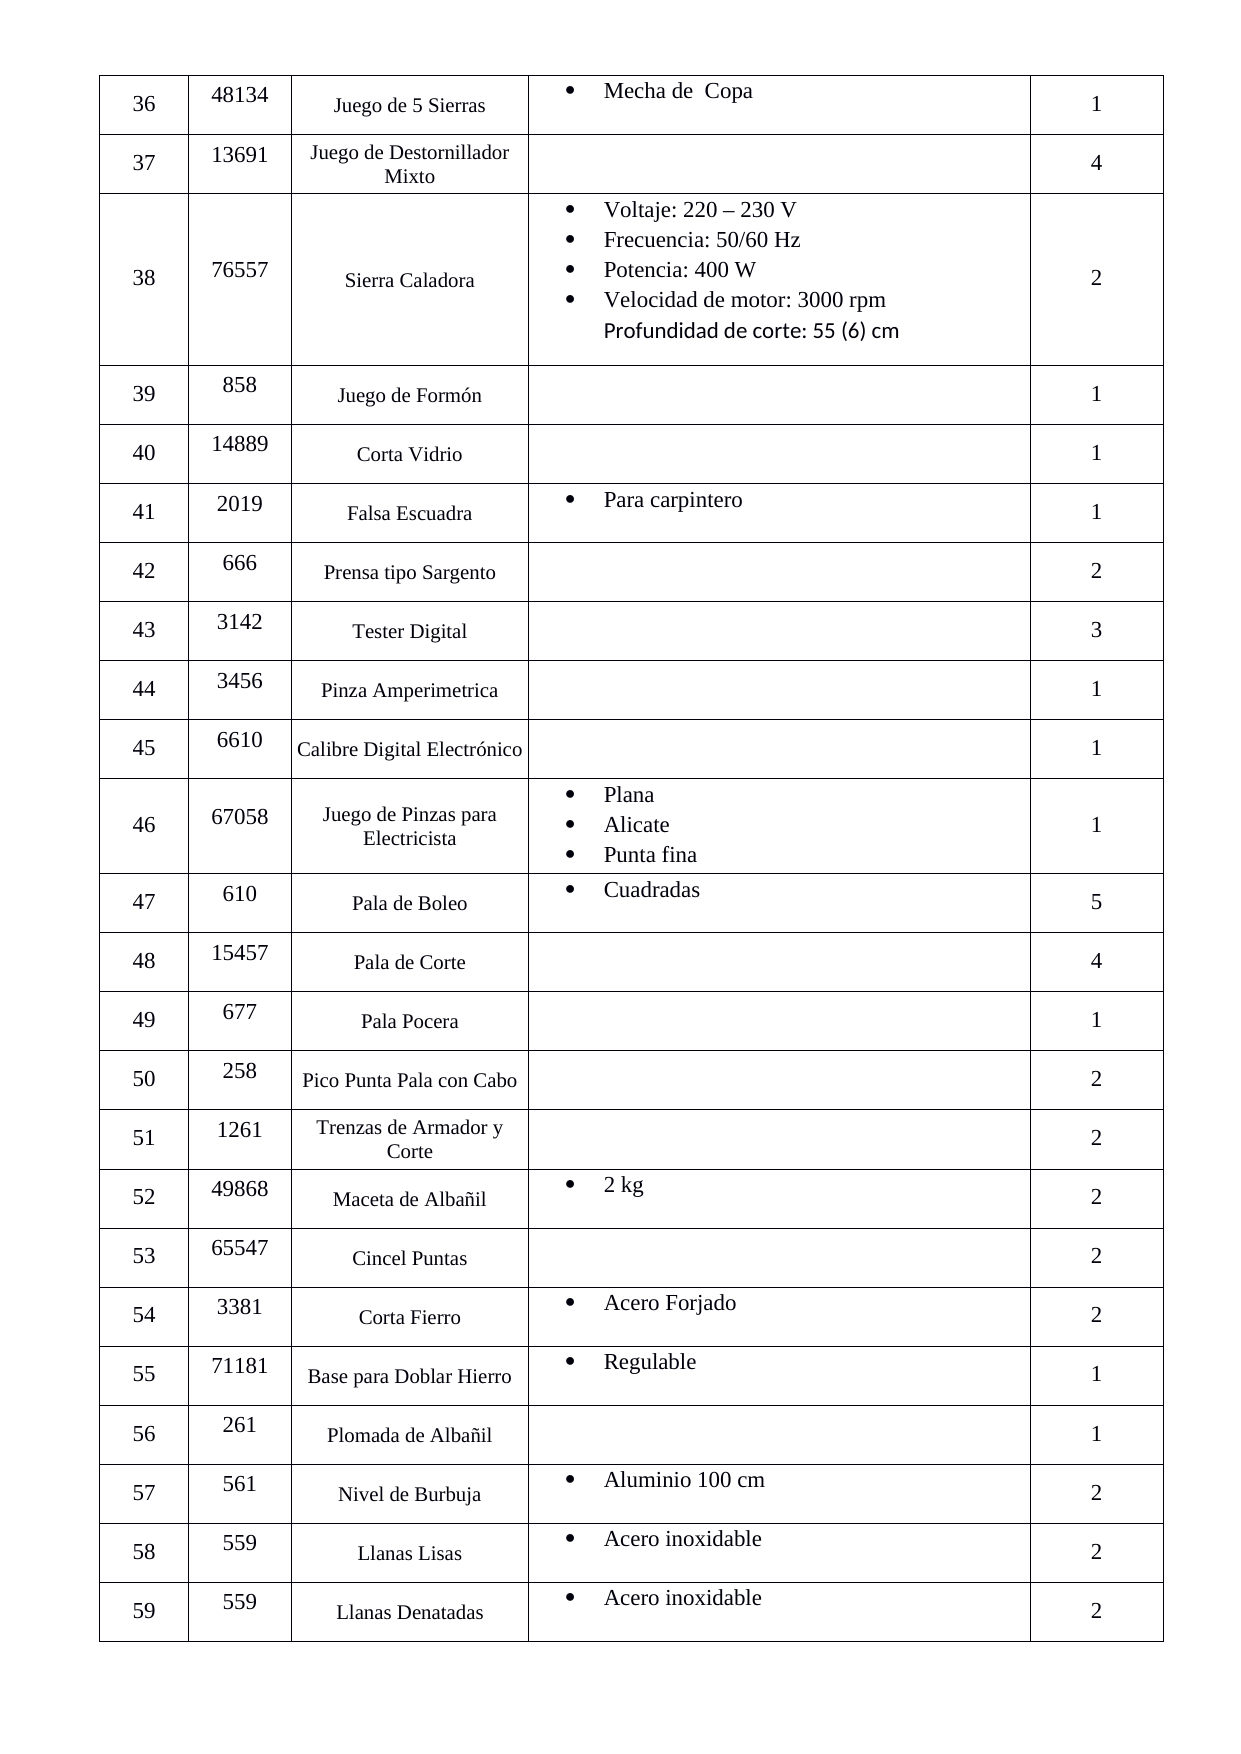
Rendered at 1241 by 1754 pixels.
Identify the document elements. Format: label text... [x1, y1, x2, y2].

table_cell [529, 366, 1030, 424]
table_cell 52 [100, 1170, 188, 1227]
table_cell 561 [189, 1465, 291, 1523]
table_cell Para carpintero [529, 484, 1030, 542]
table_cell Trenzas de Armador y Corte [292, 1110, 528, 1168]
table_cell 54 [100, 1288, 188, 1346]
table_cell 76557 [189, 194, 291, 365]
table_cell 46 [100, 779, 188, 873]
table_cell 3456 [189, 661, 291, 719]
table_cell Juego de Pinzas para Electricista [292, 779, 528, 873]
table_cell [529, 135, 1030, 193]
table_cell [529, 425, 1030, 483]
table_cell 4 [1031, 135, 1163, 193]
table_cell Acero inoxidable [529, 1524, 1030, 1582]
table_cell Pala de Boleo [292, 874, 528, 932]
table_cell Pala Pocera [292, 992, 528, 1050]
table_cell 1 [1031, 992, 1163, 1050]
table_cell 2 kg [529, 1170, 1030, 1227]
table_cell 677 [189, 992, 291, 1050]
table_cell [529, 1406, 1030, 1464]
table_cell Regulable [529, 1347, 1030, 1405]
table_cell [529, 933, 1030, 991]
table_cell 1261 [189, 1110, 291, 1168]
table_cell [529, 720, 1030, 778]
table_cell 2019 [189, 484, 291, 542]
table_cell 55 [100, 1347, 188, 1405]
table_cell Falsa Escuadra [292, 484, 528, 542]
table_cell Calibre Digital Electrónico [292, 720, 528, 778]
table_cell Sierra Caladora [292, 194, 528, 365]
table_cell 49 [100, 992, 188, 1050]
table_cell 2 [1031, 1110, 1163, 1168]
table_cell 559 [189, 1524, 291, 1582]
table_cell 666 [189, 543, 291, 601]
table_cell Juego de 5 Sierras [292, 76, 528, 134]
table_cell [529, 1051, 1030, 1109]
table_cell Corta Fierro [292, 1288, 528, 1346]
table_cell 58 [100, 1524, 188, 1582]
table_cell 2 [1031, 1465, 1163, 1523]
table_cell 59 [100, 1583, 188, 1641]
table_cell 1 [1031, 76, 1163, 134]
table_cell 2 [1031, 1170, 1163, 1227]
table_cell Corta Vidrio [292, 425, 528, 483]
table_cell 5 [1031, 874, 1163, 932]
table_cell 2 [1031, 1288, 1163, 1346]
table_cell Cuadradas [529, 874, 1030, 932]
table_cell 45 [100, 720, 188, 778]
table_cell 56 [100, 1406, 188, 1464]
table_cell 1 [1031, 366, 1163, 424]
table_cell 2 [1031, 1524, 1163, 1582]
table_cell 57 [100, 1465, 188, 1523]
table_cell 1 [1031, 720, 1163, 778]
table_cell 15457 [189, 933, 291, 991]
table_cell 50 [100, 1051, 188, 1109]
table_cell 610 [189, 874, 291, 932]
table_cell 67058 [189, 779, 291, 873]
table_cell Acero inoxidable [529, 1583, 1030, 1641]
table_cell 53 [100, 1229, 188, 1287]
table_cell 1 [1031, 1347, 1163, 1405]
table_cell Base para Doblar Hierro [292, 1347, 528, 1405]
table_cell 44 [100, 661, 188, 719]
table_cell Maceta de Albañil [292, 1170, 528, 1227]
table_cell 48134 [189, 76, 291, 134]
table_cell Prensa tipo Sargento [292, 543, 528, 601]
table_cell [529, 661, 1030, 719]
table_cell 38 [100, 194, 188, 365]
table_cell [529, 602, 1030, 660]
table_cell 261 [189, 1406, 291, 1464]
table_cell Plana Alicate Punta fina [529, 779, 1030, 873]
table_cell [529, 1229, 1030, 1287]
table_cell 559 [189, 1583, 291, 1641]
table_cell Cincel Puntas [292, 1229, 528, 1287]
table_cell 51 [100, 1110, 188, 1168]
table_cell 1 [1031, 425, 1163, 483]
table_cell 42 [100, 543, 188, 601]
table_cell Pico Punta Pala con Cabo [292, 1051, 528, 1109]
table_cell 40 [100, 425, 188, 483]
table_cell 1 [1031, 1406, 1163, 1464]
table_cell 13691 [189, 135, 291, 193]
table_cell 858 [189, 366, 291, 424]
table_cell Aluminio 100 cm [529, 1465, 1030, 1523]
table_cell 1 [1031, 661, 1163, 719]
table_cell 3142 [189, 602, 291, 660]
table_cell 37 [100, 135, 188, 193]
table_cell 49868 [189, 1170, 291, 1227]
table_cell 3381 [189, 1288, 291, 1346]
table_cell 39 [100, 366, 188, 424]
table_cell 14889 [189, 425, 291, 483]
table_cell 48 [100, 933, 188, 991]
table_cell 258 [189, 1051, 291, 1109]
table_cell [529, 992, 1030, 1050]
table_cell 36 [100, 76, 188, 134]
table_cell 1 [1031, 779, 1163, 873]
table_cell 2 [1031, 1229, 1163, 1287]
table_cell Tester Digital [292, 602, 528, 660]
table_cell 65547 [189, 1229, 291, 1287]
table_cell 2 [1031, 1051, 1163, 1109]
table_cell Juego de Destornillador Mixto [292, 135, 528, 193]
table_cell [529, 543, 1030, 601]
table_cell 3 [1031, 602, 1163, 660]
table_cell Juego de Formón [292, 366, 528, 424]
table_cell [529, 1110, 1030, 1168]
table_cell Pinza Amperimetrica [292, 661, 528, 719]
table_cell 47 [100, 874, 188, 932]
table_cell 2 [1031, 194, 1163, 365]
table_cell 6610 [189, 720, 291, 778]
table_cell Pala de Corte [292, 933, 528, 991]
table_cell Llanas Lisas [292, 1524, 528, 1582]
table_cell Nivel de Burbuja [292, 1465, 528, 1523]
table_cell 71181 [189, 1347, 291, 1405]
table_cell 2 [1031, 543, 1163, 601]
table_cell Mecha de Copa [529, 76, 1030, 134]
table_cell Llanas Denatadas [292, 1583, 528, 1641]
table_cell 4 [1031, 933, 1163, 991]
table_cell 2 [1031, 1583, 1163, 1641]
table_cell 43 [100, 602, 188, 660]
table_cell Acero Forjado [529, 1288, 1030, 1346]
table_cell Plomada de Albañil [292, 1406, 528, 1464]
table_cell 1 [1031, 484, 1163, 542]
table_cell 41 [100, 484, 188, 542]
table_cell Voltaje: 220 – 230 V Frecuencia: 50/60 Hz Potencia: 400 W Velocidad de motor: 3000 rpm Profundidad de corte: 55 (6) cm [529, 194, 1030, 365]
